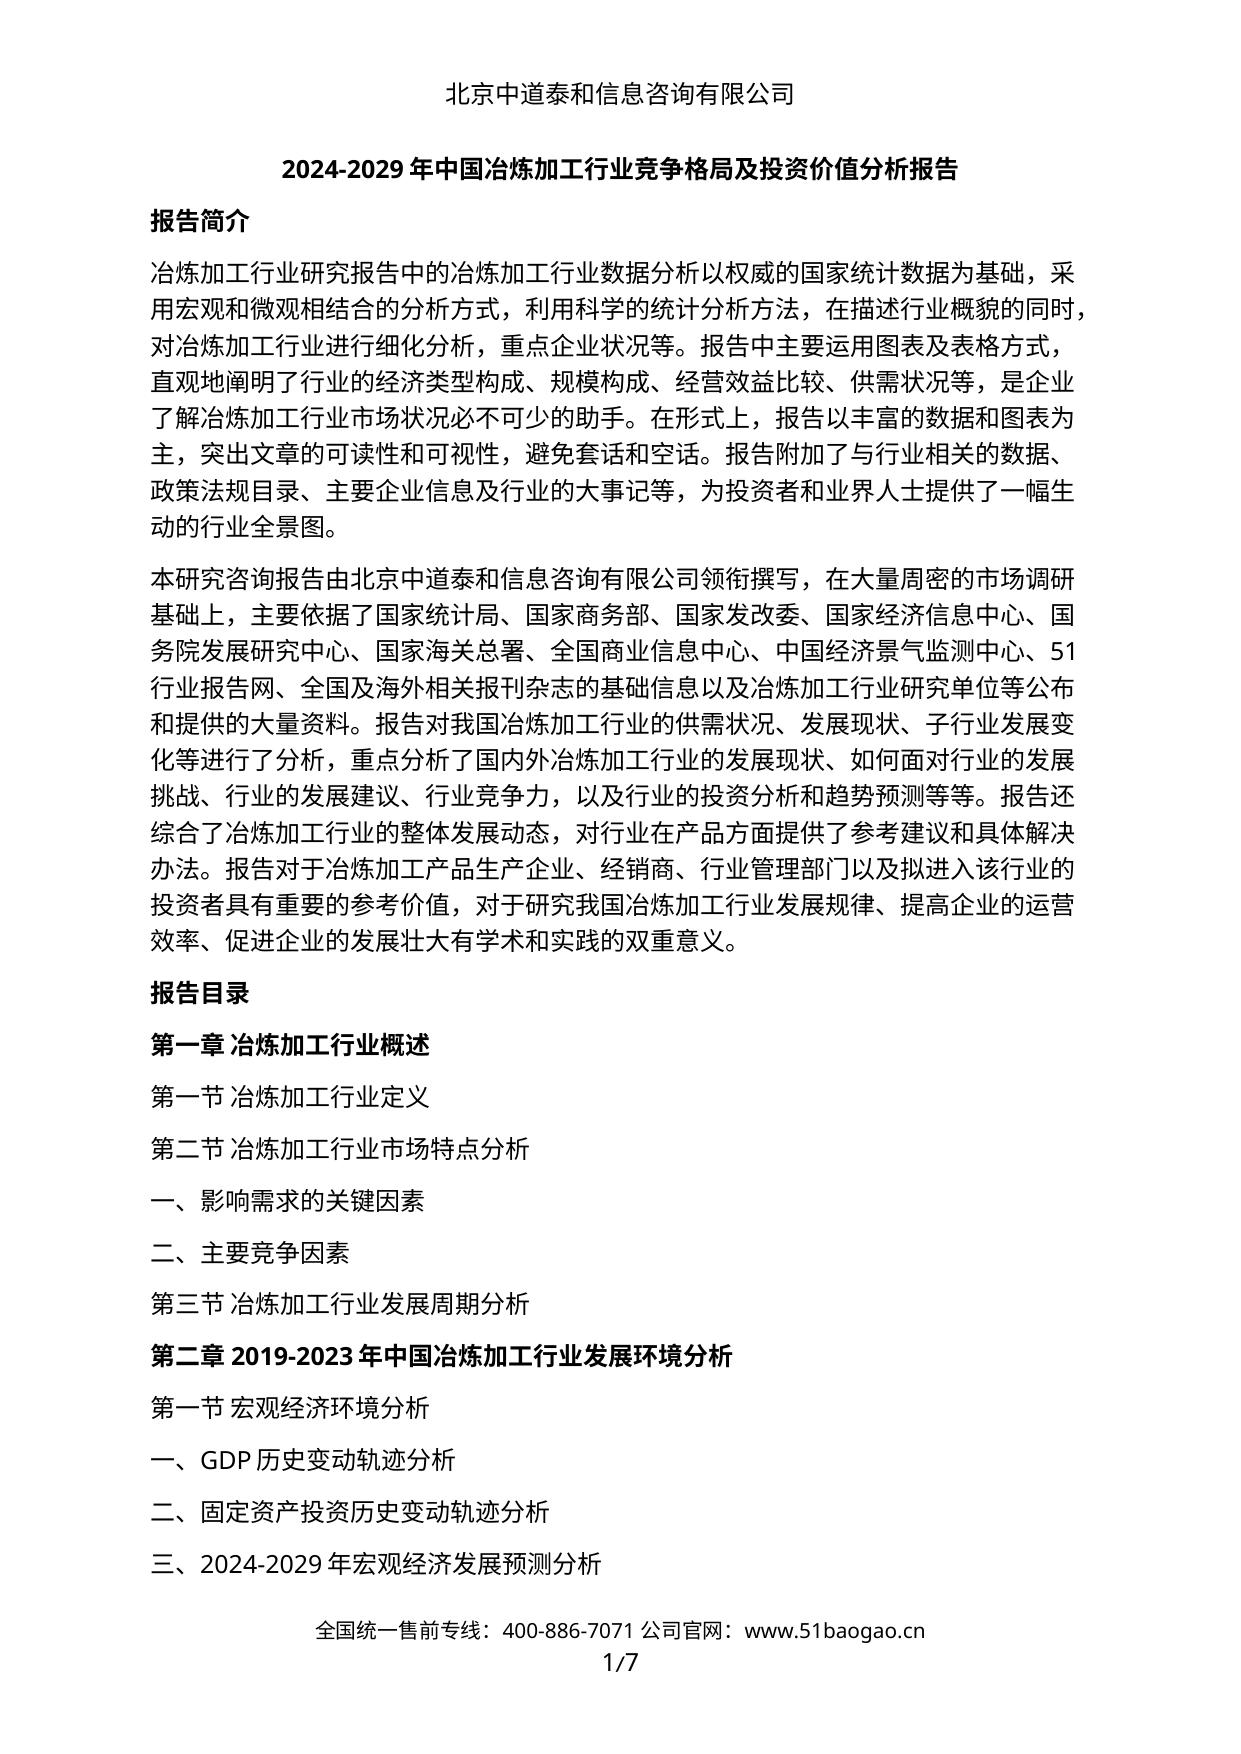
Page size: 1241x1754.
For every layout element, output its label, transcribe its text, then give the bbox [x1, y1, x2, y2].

text 本研究咨询报告由北京中道泰和信息咨询有限公司领衔撰写，在大量周密的市场调研基础上，主要依据了国家统计局、国家商务部、国家发改委、国家经济信息中心、国务院发展研究中心、国家海关总署、全国商业信息中心、中国经济景气监测中心、51行业报告网、全国及海外相关报刊杂志的基础信息以及冶炼加工行业研究单位等公布和提供的大量资料。报告对我国冶炼加工行业的供需状况、发展现状、子行业发展变化等进行了分析，重点分析了国内外冶炼加工行业的发展现状、如何面对行业的发展挑战、行业的发展建议、行业竞争力，以及行业的投资分析和趋势预测等等。报告还综合了冶炼加工行业的整体发展动态，对行业在产品方面提供了参考建议和具体解决办法。报告对于冶炼加工产品生产企业、经销商、行业管理部门以及拟进入该行业的投资者具有重要的参考价值，对于研究我国冶炼加工行业发展规律、提高企业的运营效率、促进企业的发展壮大有学术和实践的双重意义。 [150, 559, 1090, 958]
text 第二章 2019-2023年中国冶炼加工行业发展环境分析 [150, 1337, 1090, 1373]
text 第一章 冶炼加工行业概述 [150, 1026, 1090, 1062]
text 第一节 宏观经济环境分析 [150, 1389, 1090, 1425]
text 2024-2029年中国冶炼加工行业竞争格局及投资价值分析报告 [150, 150, 1090, 186]
text 第二节 冶炼加工行业市场特点分析 [150, 1129, 1090, 1166]
text 第三节 冶炼加工行业发展周期分析 [150, 1285, 1090, 1321]
text 第一节 冶炼加工行业定义 [150, 1077, 1090, 1114]
text 一、GDP历史变动轨迹分析 [150, 1441, 1090, 1477]
text 三、2024-2029年宏观经济发展预测分析 [150, 1544, 1090, 1581]
text 报告简介 [150, 202, 1090, 238]
text 报告目录 [150, 974, 1090, 1010]
text 二、固定资产投资历史变动轨迹分析 [150, 1492, 1090, 1529]
text 一、影响需求的关键因素 [150, 1181, 1090, 1217]
text 冶炼加工行业研究报告中的冶炼加工行业数据分析以权威的国家统计数据为基础，采用宏观和微观相结合的分析方式，利用科学的统计分析方法，在描述行业概貌的同时，对冶炼加工行业进行细化分析，重点企业状况等。报告中主要运用图表及表格方式，直观地阐明了行业的经济类型构成、规模构成、经营效益比较、供需状况等，是企业了解冶炼加工行业市场状况必不可少的助手。在形式上，报告以丰富的数据和图表为主，突出文章的可读性和可视性，避免套话和空话。报告附加了与行业相关的数据、政策法规目录、主要企业信息及行业的大事记等，为投资者和业界人士提供了一幅生动的行业全景图。 [150, 254, 1090, 544]
text 二、主要竞争因素 [150, 1233, 1090, 1269]
